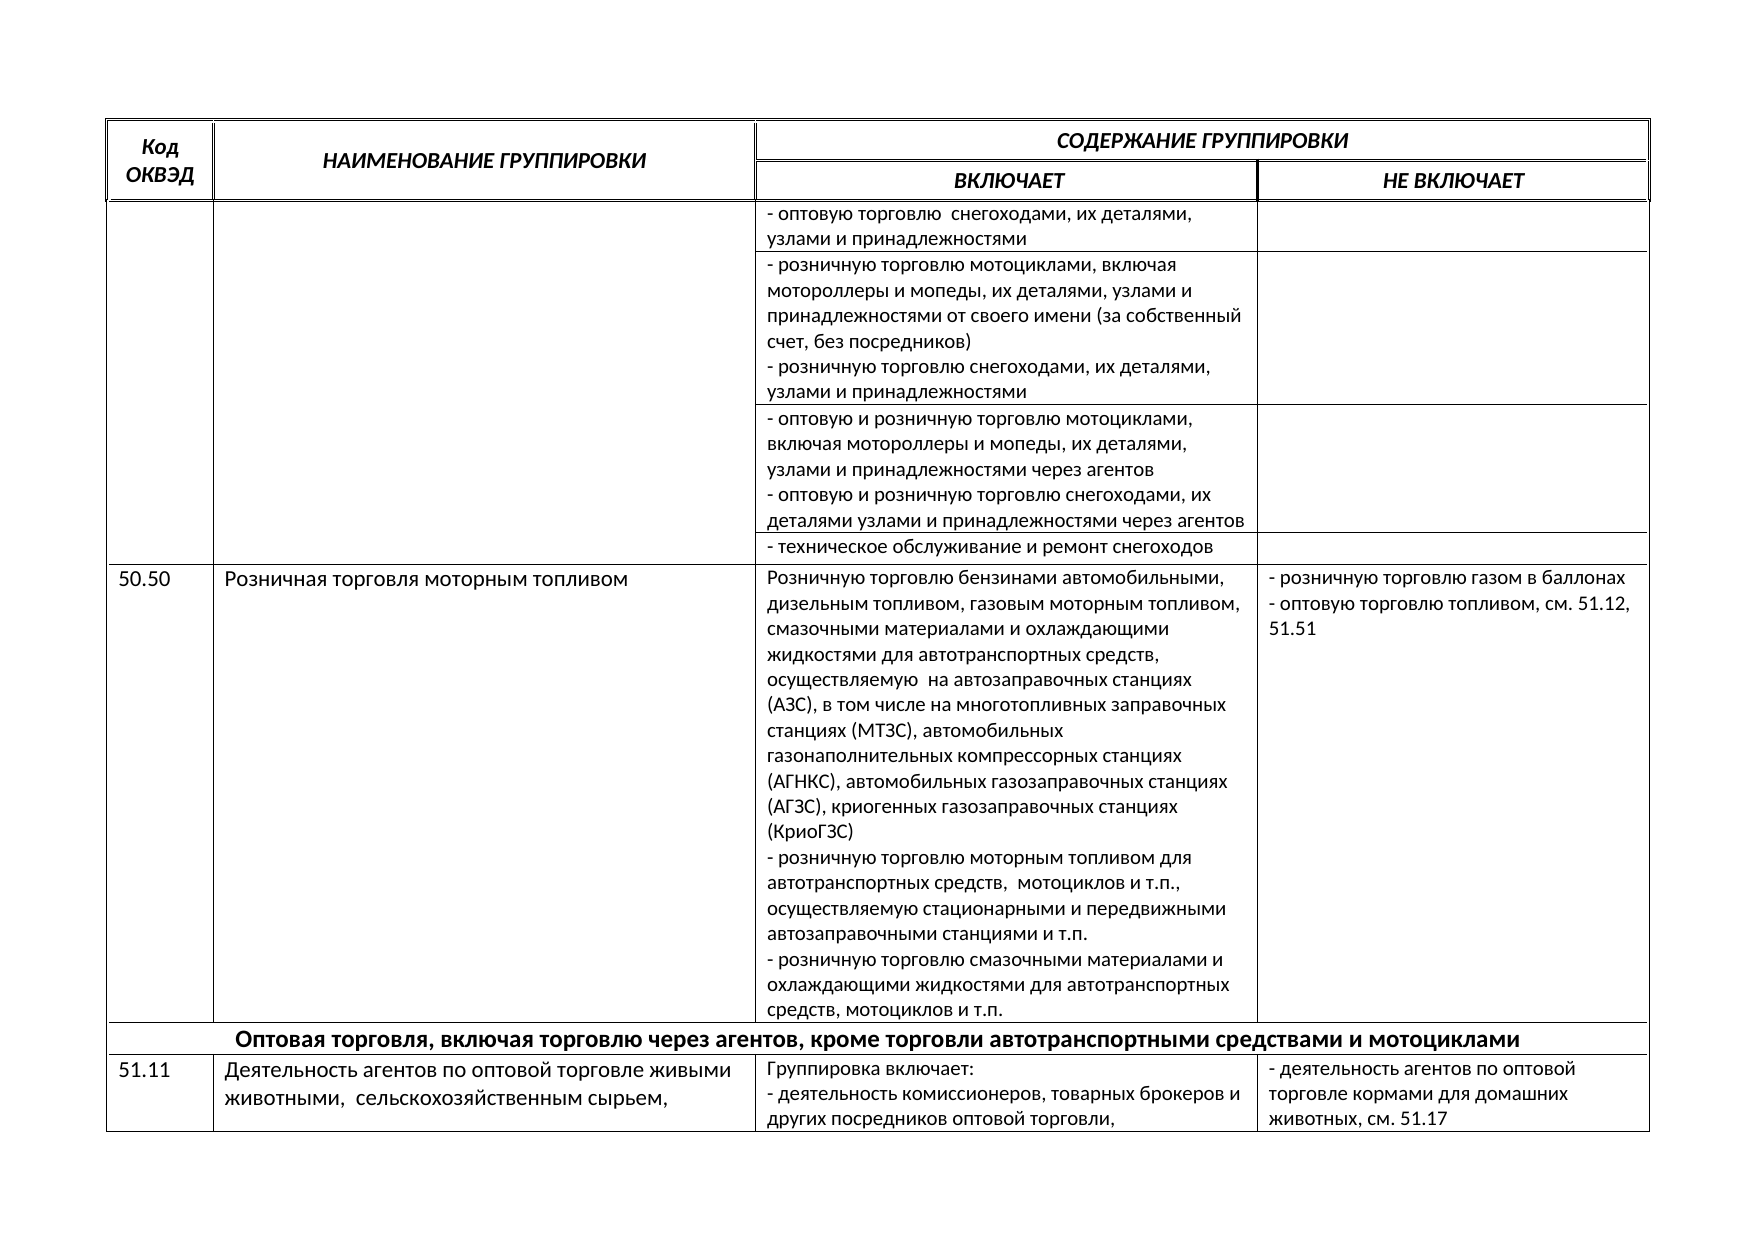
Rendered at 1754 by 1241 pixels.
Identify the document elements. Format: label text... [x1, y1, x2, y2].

table_cell НЕ ВКЛЮЧАЕТ [1259, 159, 1648, 199]
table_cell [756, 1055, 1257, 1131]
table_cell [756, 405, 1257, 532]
table_header Код ОКВЭД [108, 121, 213, 199]
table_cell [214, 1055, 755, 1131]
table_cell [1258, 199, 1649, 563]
table_header СОДЕРЖАНИЕ ГРУППИРОВКИ [756, 121, 1648, 158]
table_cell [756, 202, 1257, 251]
table_cell ВКЛЮЧАЕТ [757, 162, 1256, 199]
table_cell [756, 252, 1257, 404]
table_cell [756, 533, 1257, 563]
table_header НАИМЕНОВАНИЕ ГРУППИРОВКИ [213, 119, 756, 199]
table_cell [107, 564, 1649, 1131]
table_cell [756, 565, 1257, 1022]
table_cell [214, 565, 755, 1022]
